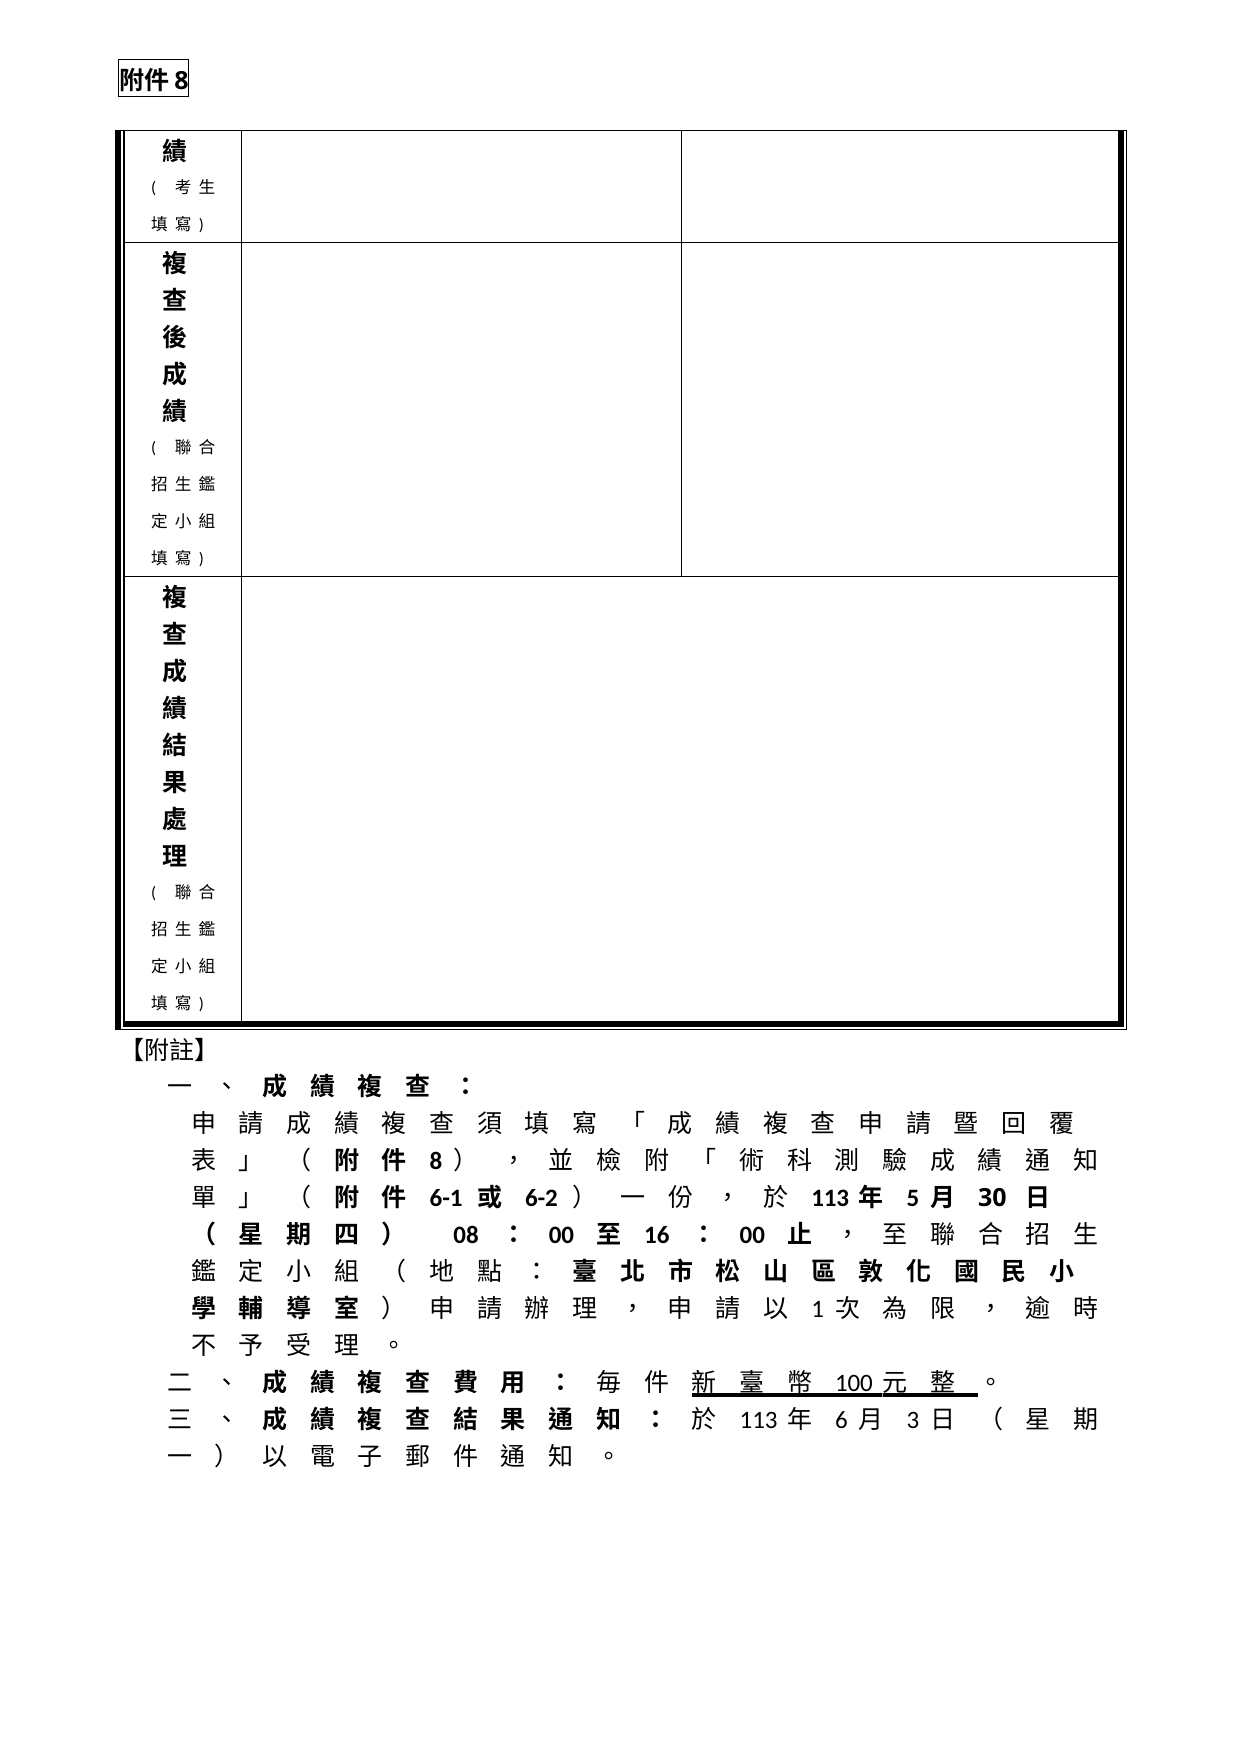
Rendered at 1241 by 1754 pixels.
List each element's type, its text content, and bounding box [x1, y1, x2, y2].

text 一、成績複查： [143, 1066, 1092, 1103]
text 三、成績複查結果通知：於113年6月3日（星期一）以電子郵件通知。 [143, 1399, 1121, 1473]
text 二、成績複查費用：毎件新臺幣100元整。 [143, 1362, 1121, 1399]
table_cell 原始 成績 (考生填寫) [125, 131, 241, 242]
text 【附註】 [119, 1030, 1121, 1066]
text 申請成績複查須填寫「成績複查申請暨回覆表」（附件8），並檢附「術科測驗成績通知單」（附件6-1或6-2）一份，於113年5月30日（星期四） 08：00至16：00止，至聯合招生鑑定小組（地點：臺北市松山區敦化國民小學輔導室）申請辦理，申請以1次為限，逾時不予受理。 [187, 1103, 1121, 1362]
table_cell [242, 131, 681, 242]
table_cell [242, 243, 681, 576]
table_cell [242, 577, 1118, 1021]
table_cell 複查成績 結果處理 (聯合招生鑑定小組填寫) [125, 577, 241, 1021]
table_cell [682, 243, 1118, 576]
table_cell 複查後 成績 (聯合招生鑑定小組填寫) [125, 243, 241, 576]
table_cell [682, 131, 1118, 242]
